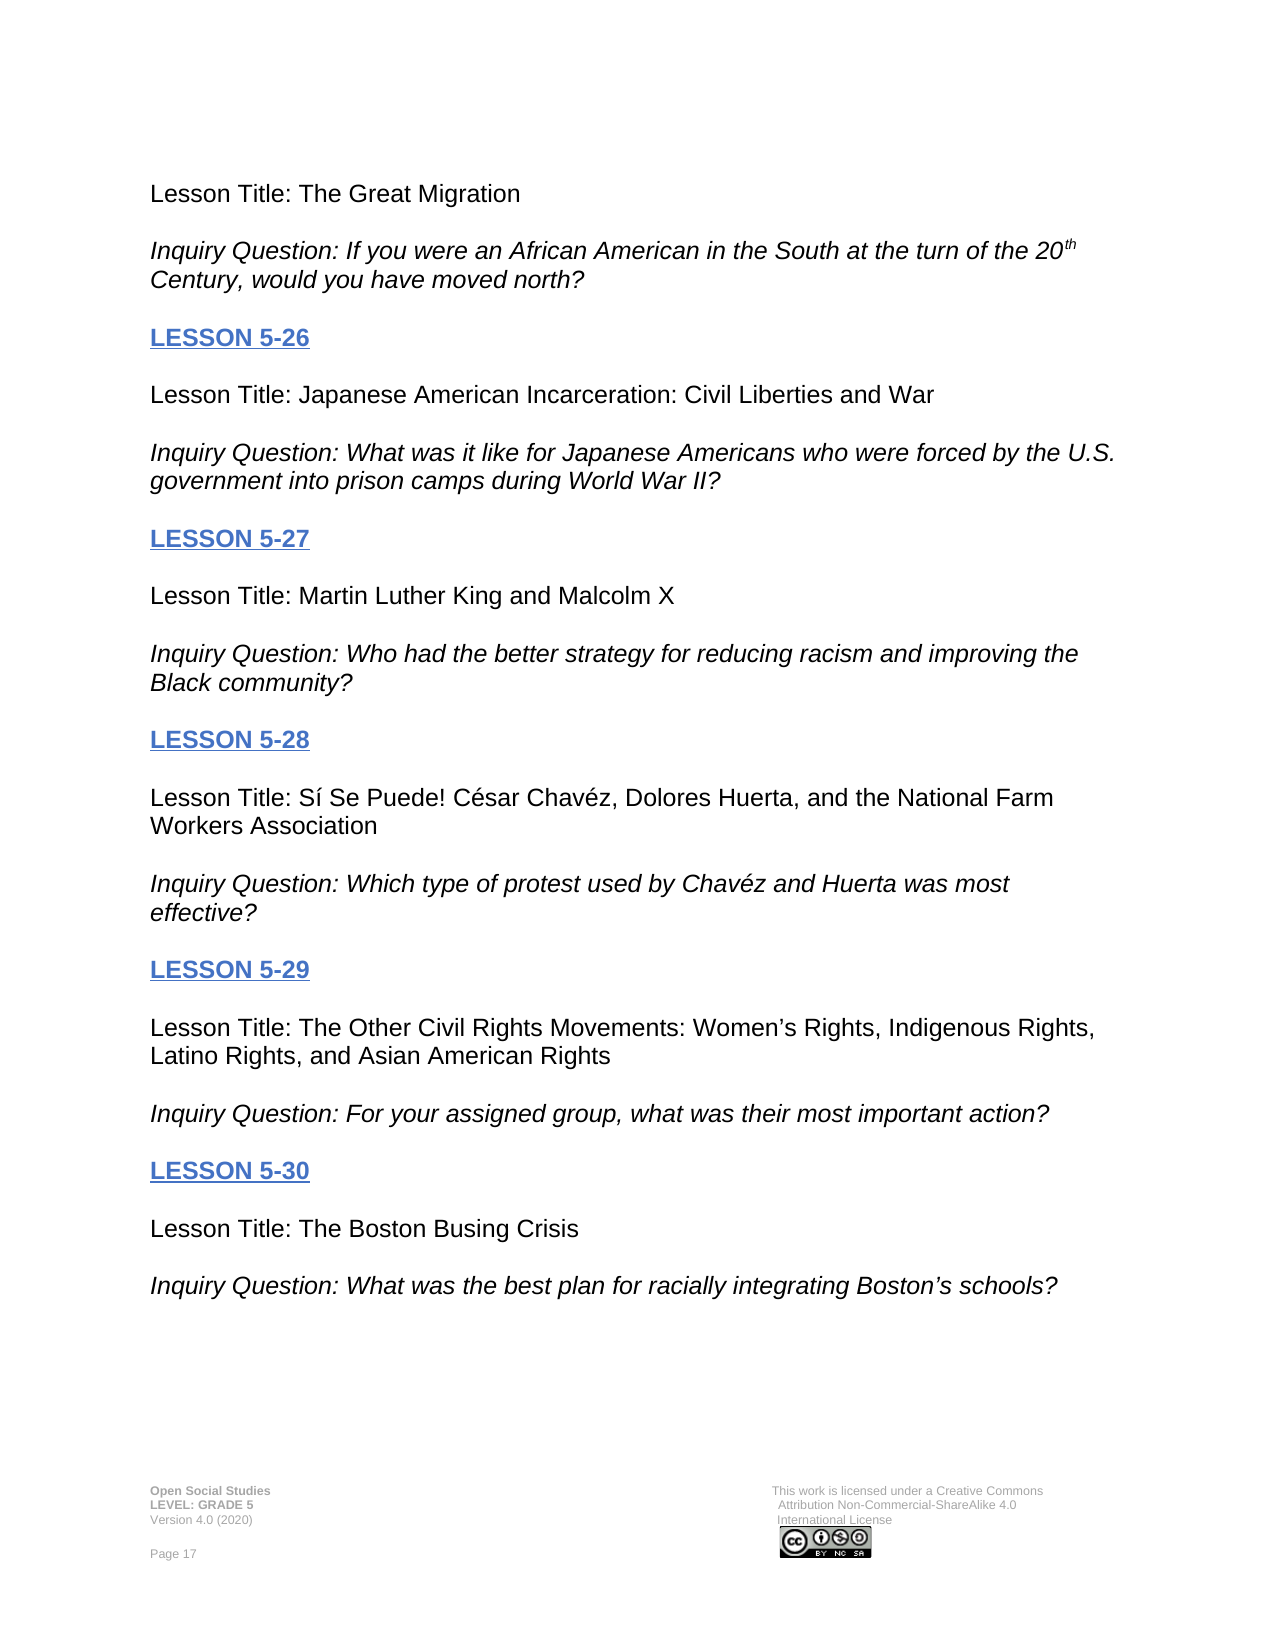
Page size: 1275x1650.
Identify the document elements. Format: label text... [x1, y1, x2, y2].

text LESSON 5-28 [150, 725, 1125, 754]
text Inquiry Question: For your assigned group, what was their most important action? [150, 1099, 1125, 1127]
picture [779, 1526, 872, 1558]
text Inquiry Question: Who had the better strategy for reducing racism and improving the Black community? [150, 639, 1125, 696]
text Inquiry Question: What was the best plan for racially integrating Boston’s schools? [150, 1271, 1125, 1300]
text Lesson Title: Japanese American Incarceration: Civil Liberties and War [150, 380, 1125, 409]
text Lesson Title: Sí Se Puede! César Chavéz, Dolores Huerta, and the National Farm Workers Association [150, 782, 1125, 840]
text Lesson Title: The Boston Busing Crisis [150, 1214, 1125, 1242]
text LESSON 5-30 [150, 1156, 1125, 1185]
text LESSON 5-26 [150, 322, 1125, 351]
text Inquiry Question: Which type of protest used by Chavéz and Huerta was most effective? [150, 869, 1125, 926]
text LESSON 5-29 [150, 955, 1125, 984]
text Lesson Title: The Other Civil Rights Movements: Women’s Rights, Indigenous Rights, Latino Rights, and Asian American Rights [150, 1012, 1125, 1070]
text Inquiry Question: If you were an African American in the South at the turn of the 20th Century, would you have moved north? [150, 236, 1125, 294]
text Lesson Title: The Great Migration [150, 179, 1125, 207]
text Lesson Title: Martin Luther King and Malcolm X [150, 581, 1125, 610]
text Inquiry Question: What was it like for Japanese Americans who were forced by the U.S. government into prison camps during World War II? [150, 437, 1125, 495]
text LESSON 5-27 [150, 524, 1125, 552]
